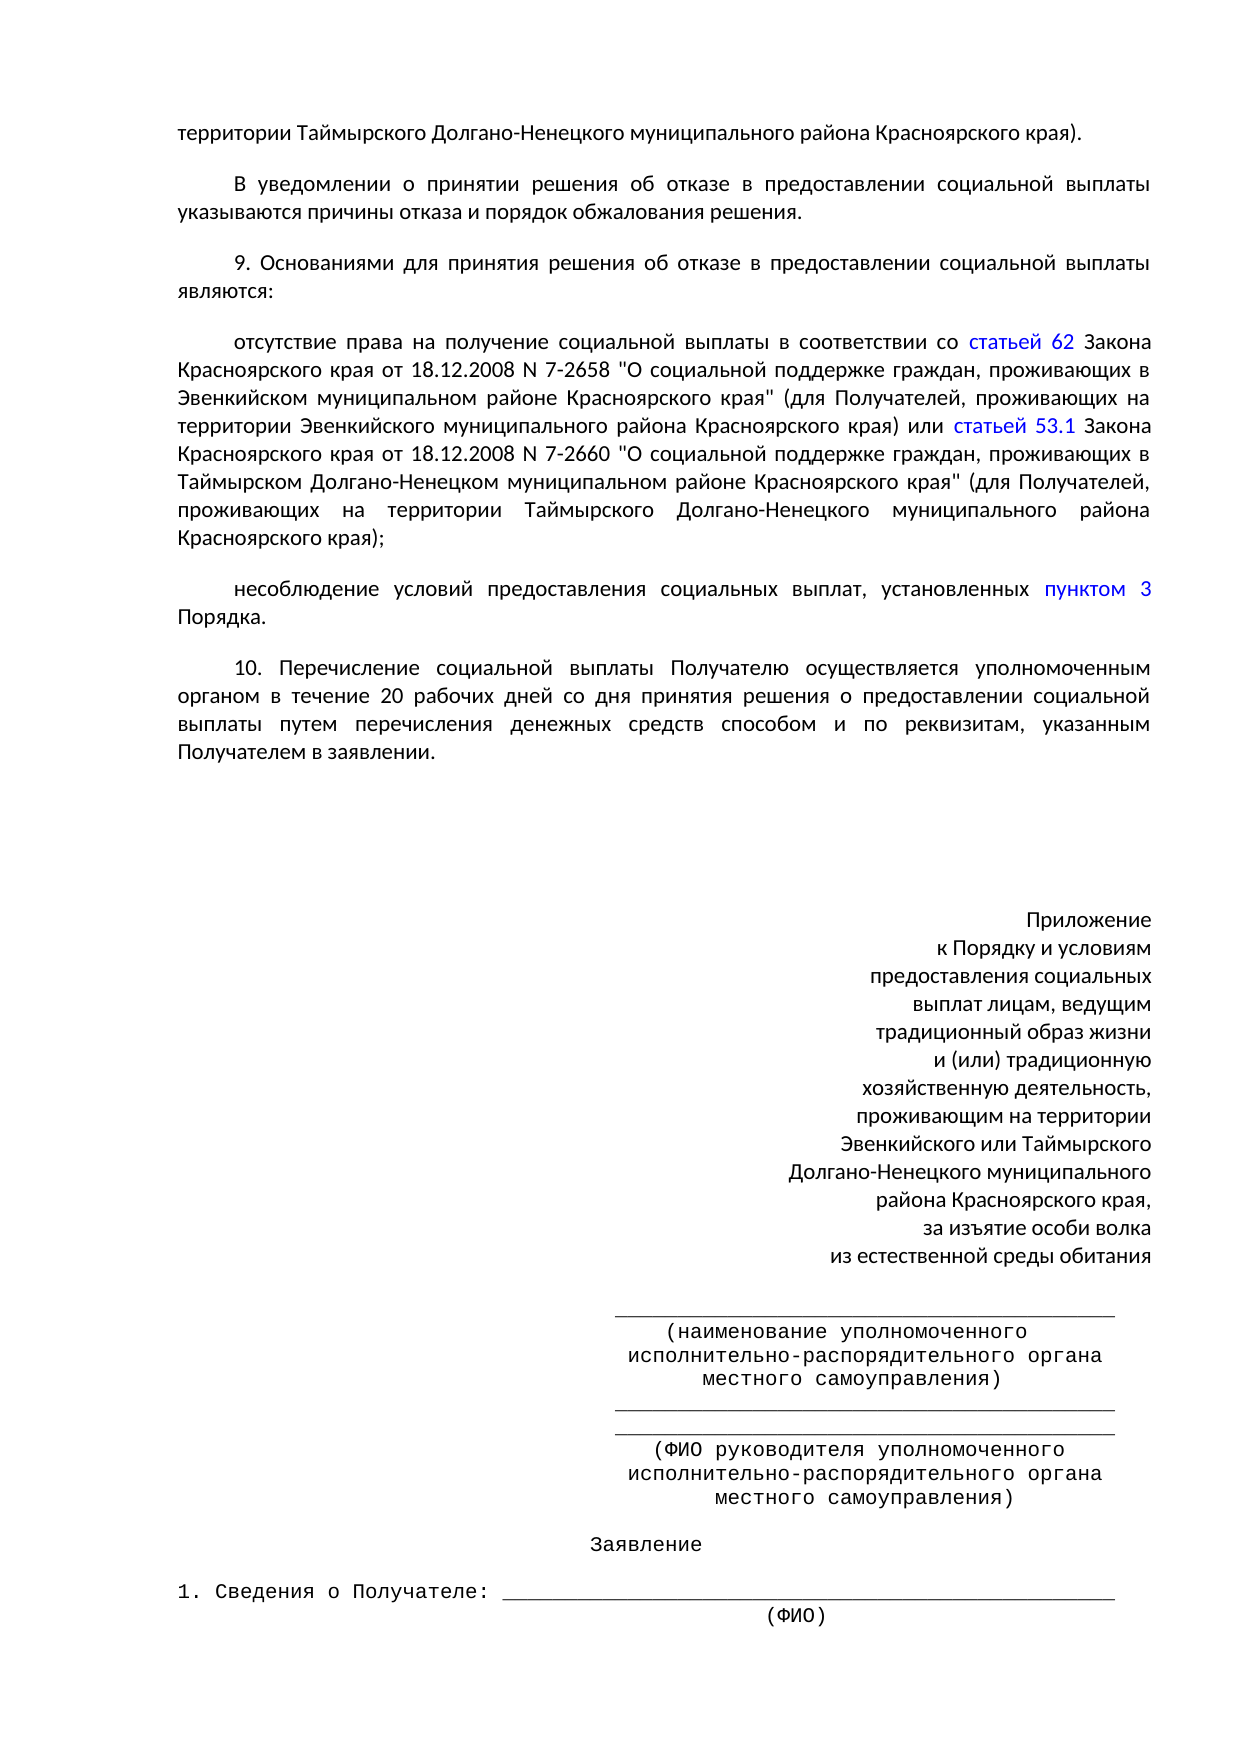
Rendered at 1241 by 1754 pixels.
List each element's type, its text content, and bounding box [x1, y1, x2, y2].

text Эвенкийского или Таймырского [177, 1129, 1152, 1157]
text Заявление [177, 1534, 1152, 1558]
text отсутствие права на получение социальной выплаты в соответствии со статьей 62 Закона Красноярского края от 18.12.2008 N 7-2658 "О социальной поддержке граждан, проживающих в Эвенкийском муниципальном районе Красноярского края" (для Получателей, проживающих на территории Эвенкийского муниципального района Красноярского края) или статьей 53.1 Закона Красноярского края от 18.12.2008 N 7-2660 "О социальной поддержке граждан, проживающих в Таймырском Долгано-Ненецком муниципальном районе Красноярского края" (для Получателей, проживающих на территории Таймырского Долгано-Ненецкого муниципального района Красноярского края); [177, 327, 1152, 551]
text к Порядку и условиям [177, 933, 1152, 961]
text из естественной среды обитания [177, 1241, 1152, 1269]
text ________________________________________ [177, 1416, 1152, 1439]
text исполнительно-распорядительного органа [177, 1345, 1152, 1368]
text (наименование уполномоченного [177, 1321, 1152, 1345]
text (ФИО руководителя уполномоченного [177, 1439, 1152, 1463]
text и (или) традиционную [177, 1045, 1152, 1073]
text хозяйственную деятельность, [177, 1073, 1152, 1101]
text района Красноярского края, [177, 1185, 1152, 1213]
text проживающим на территории [177, 1101, 1152, 1129]
text ________________________________________ [177, 1392, 1152, 1416]
text традиционный образ жизни [177, 1017, 1152, 1045]
text за изъятие особи волка [177, 1213, 1152, 1241]
text ________________________________________ [177, 1297, 1152, 1321]
text местного самоуправления) [177, 1487, 1152, 1510]
text (ФИО) [177, 1605, 1152, 1628]
text выплат лицам, ведущим [177, 989, 1152, 1017]
text местного самоуправления) [177, 1368, 1152, 1392]
text 10. Перечисление социальной выплаты Получателю осуществляется уполномоченным органом в течение 20 рабочих дней со дня принятия решения о предоставлении социальной выплаты путем перечисления денежных средств способом и по реквизитам, указанным Получателем в заявлении. [177, 653, 1152, 765]
text предоставления социальных [177, 961, 1152, 989]
text Долгано-Ненецкого муниципального [177, 1157, 1152, 1185]
text Приложение [177, 905, 1152, 933]
text 1. Сведения о Получателе: _________________________________________________ [177, 1581, 1152, 1605]
text исполнительно-распорядительного органа [177, 1463, 1152, 1487]
text 9. Основаниями для принятия решения об отказе в предоставлении социальной выплаты являются: [177, 248, 1152, 304]
text В уведомлении о принятии решения об отказе в предоставлении социальной выплаты указываются причины отказа и порядок обжалования решения. [177, 169, 1152, 225]
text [177, 118, 1152, 146]
text несоблюдение условий предоставления социальных выплат, установленных пунктом 3 Порядка. [177, 574, 1152, 630]
